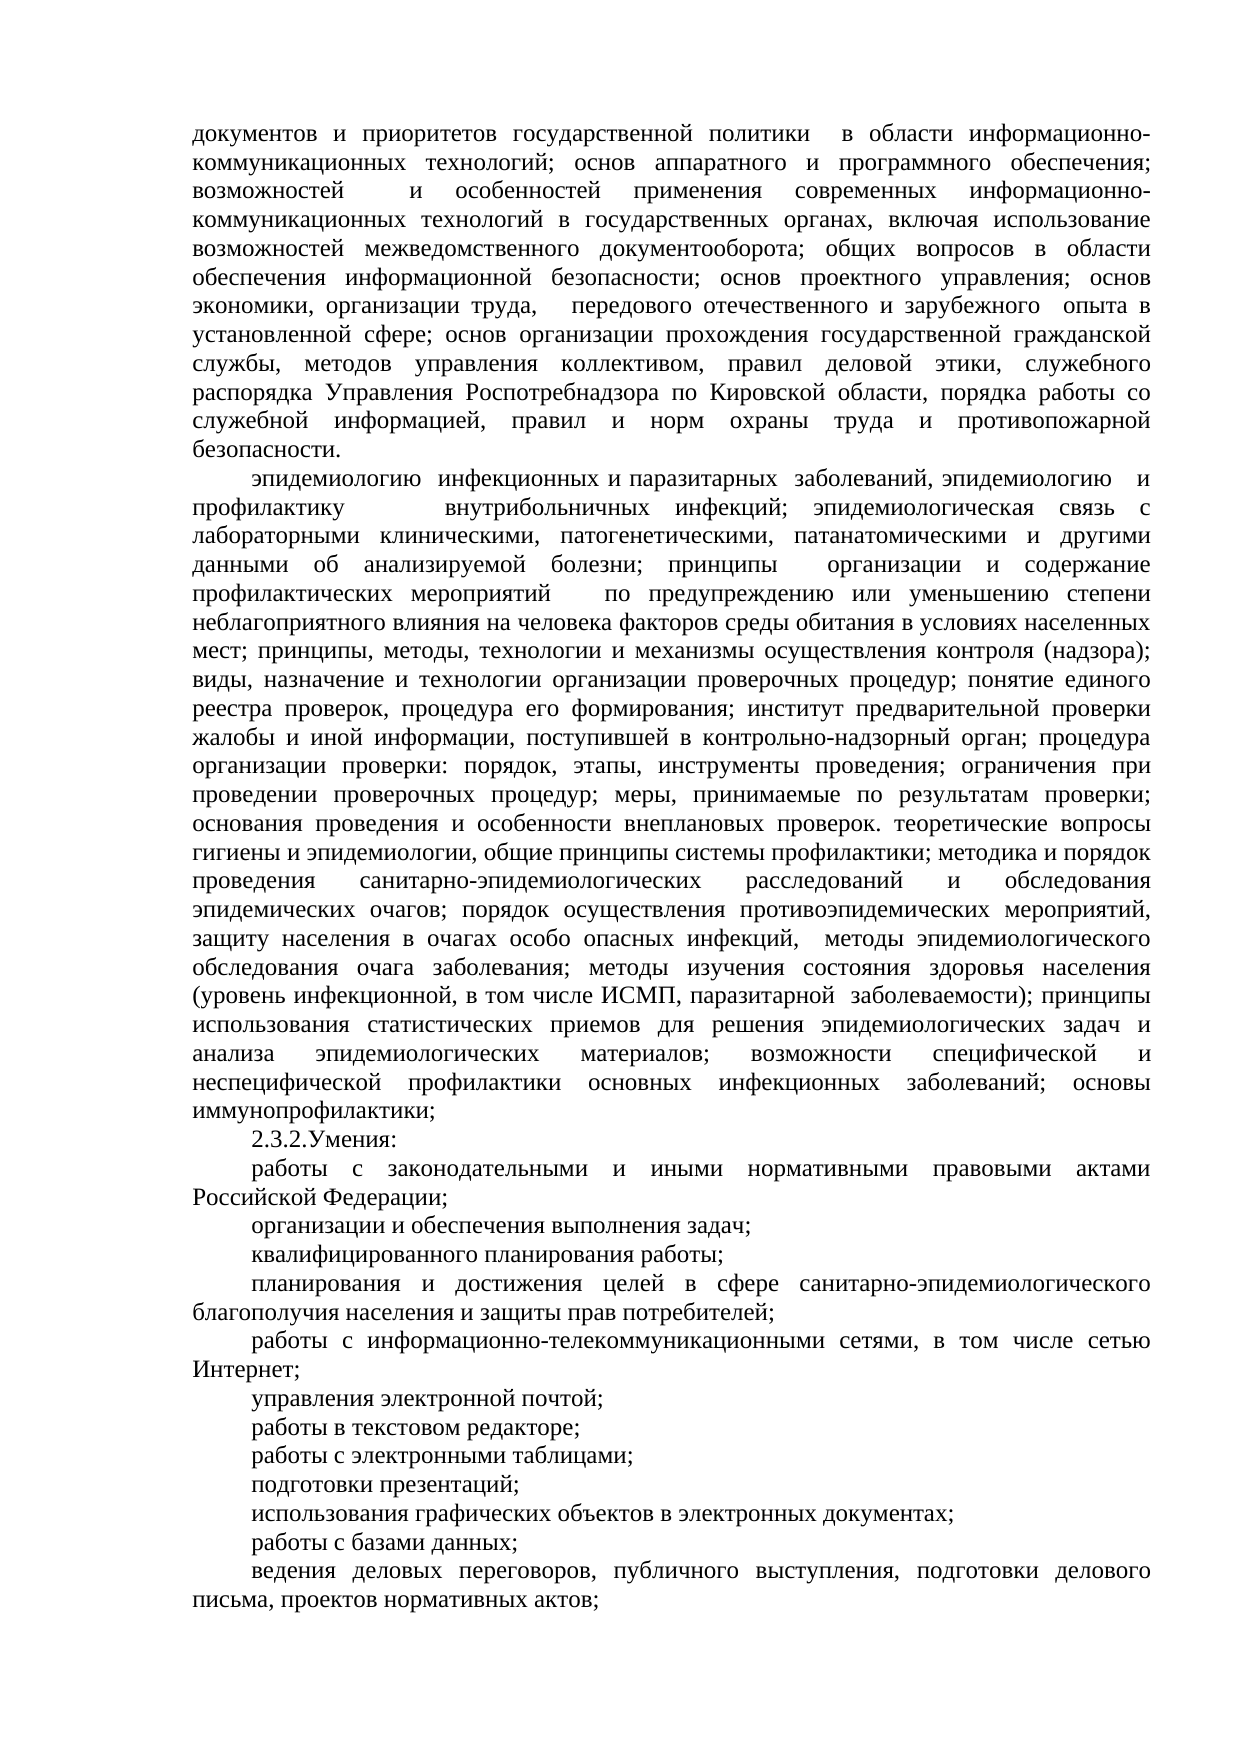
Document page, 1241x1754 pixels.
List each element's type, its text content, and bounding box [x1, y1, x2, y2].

text работы с базами данных; [192, 1527, 1152, 1556]
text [192, 118, 1152, 463]
text 2.3.2.Умения: [192, 1124, 1152, 1153]
text организации и обеспечения выполнения задач; [192, 1211, 1152, 1239]
text работы с электронными таблицами; [192, 1441, 1152, 1469]
text использования графических объектов в электронных документах; [192, 1498, 1152, 1527]
text эпидемиологию инфекционных и паразитарных заболеваний, эпидемиологию и профилактику внутрибольничных инфекций; эпидемиологическая связь с лабораторными клиническими, патогенетическими, патанатомическими и другими данными об анализируемой болезни; принципы организации и содержание профилактических мероприятий по предупреждению или уменьшению степени неблагоприятного влияния на человека факторов среды обитания в условиях населенных мест; принципы, методы, технологии и механизмы осуществления контроля (надзора); виды, назначение и технологии организации проверочных процедур; понятие единого реестра проверок, процедура его формирования; институт предварительной проверки жалобы и иной информации, поступившей в контрольно-надзорный орган; процедура организации проверки: порядок, этапы, инструменты проведения; ограничения при проведении проверочных процедур; меры, принимаемые по результатам проверки; основания проведения и особенности внеплановых проверок. теоретические вопросы гигиены и эпидемиологии, общие принципы системы профилактики; методика и порядок проведения санитарно-эпидемиологических расследований и обследования эпидемических очагов; порядок осуществления противоэпидемических мероприятий, защиту населения в очагах особо опасных инфекций, методы эпидемиологического обследования очага заболевания; методы изучения состояния здоровья населения (уровень инфекционной, в том числе ИСМП, паразитарной заболеваемости); принципы использования статистических приемов для решения эпидемиологических задач и анализа эпидемиологических материалов; возможности специфической и неспецифической профилактики основных инфекционных заболеваний; основы иммунопрофилактики; [192, 463, 1152, 1124]
text квалифицированного планирования работы; [192, 1239, 1152, 1268]
text работы с законодательными и иными нормативными правовыми актами Российской Федерации; [192, 1153, 1152, 1211]
text ведения деловых переговоров, публичного выступления, подготовки делового письма, проектов нормативных актов; [192, 1556, 1152, 1613]
text управления электронной почтой; [192, 1383, 1152, 1412]
text работы в текстовом редакторе; [192, 1412, 1152, 1441]
text подготовки презентаций; [192, 1469, 1152, 1498]
text планирования и достижения целей в сфере санитарно-эпидемиологического благополучия населения и защиты прав потребителей; [192, 1268, 1152, 1326]
text работы с информационно-телекоммуникационными сетями, в том числе сетью Интернет; [192, 1326, 1152, 1383]
